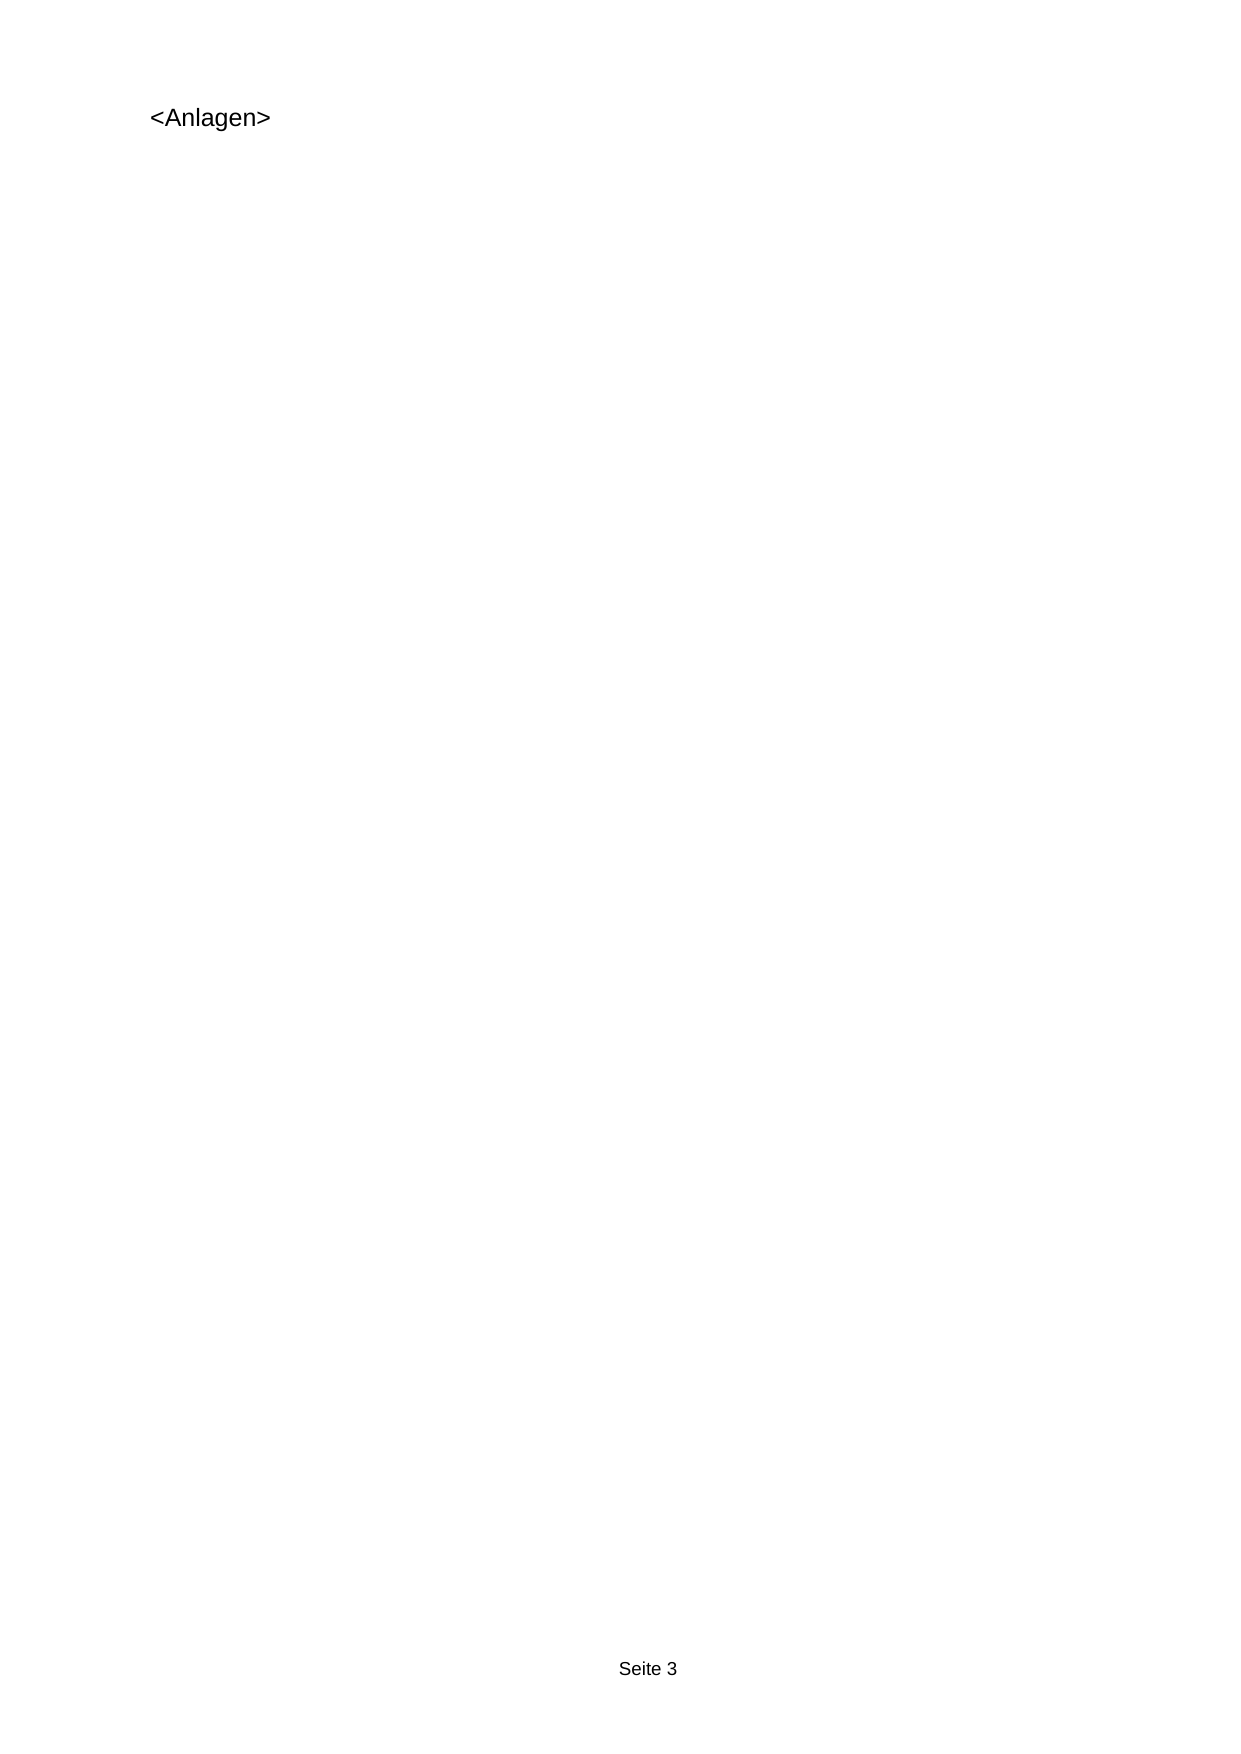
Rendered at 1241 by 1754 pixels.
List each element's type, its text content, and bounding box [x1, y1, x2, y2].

text <Anlagen> [150, 103, 1146, 132]
